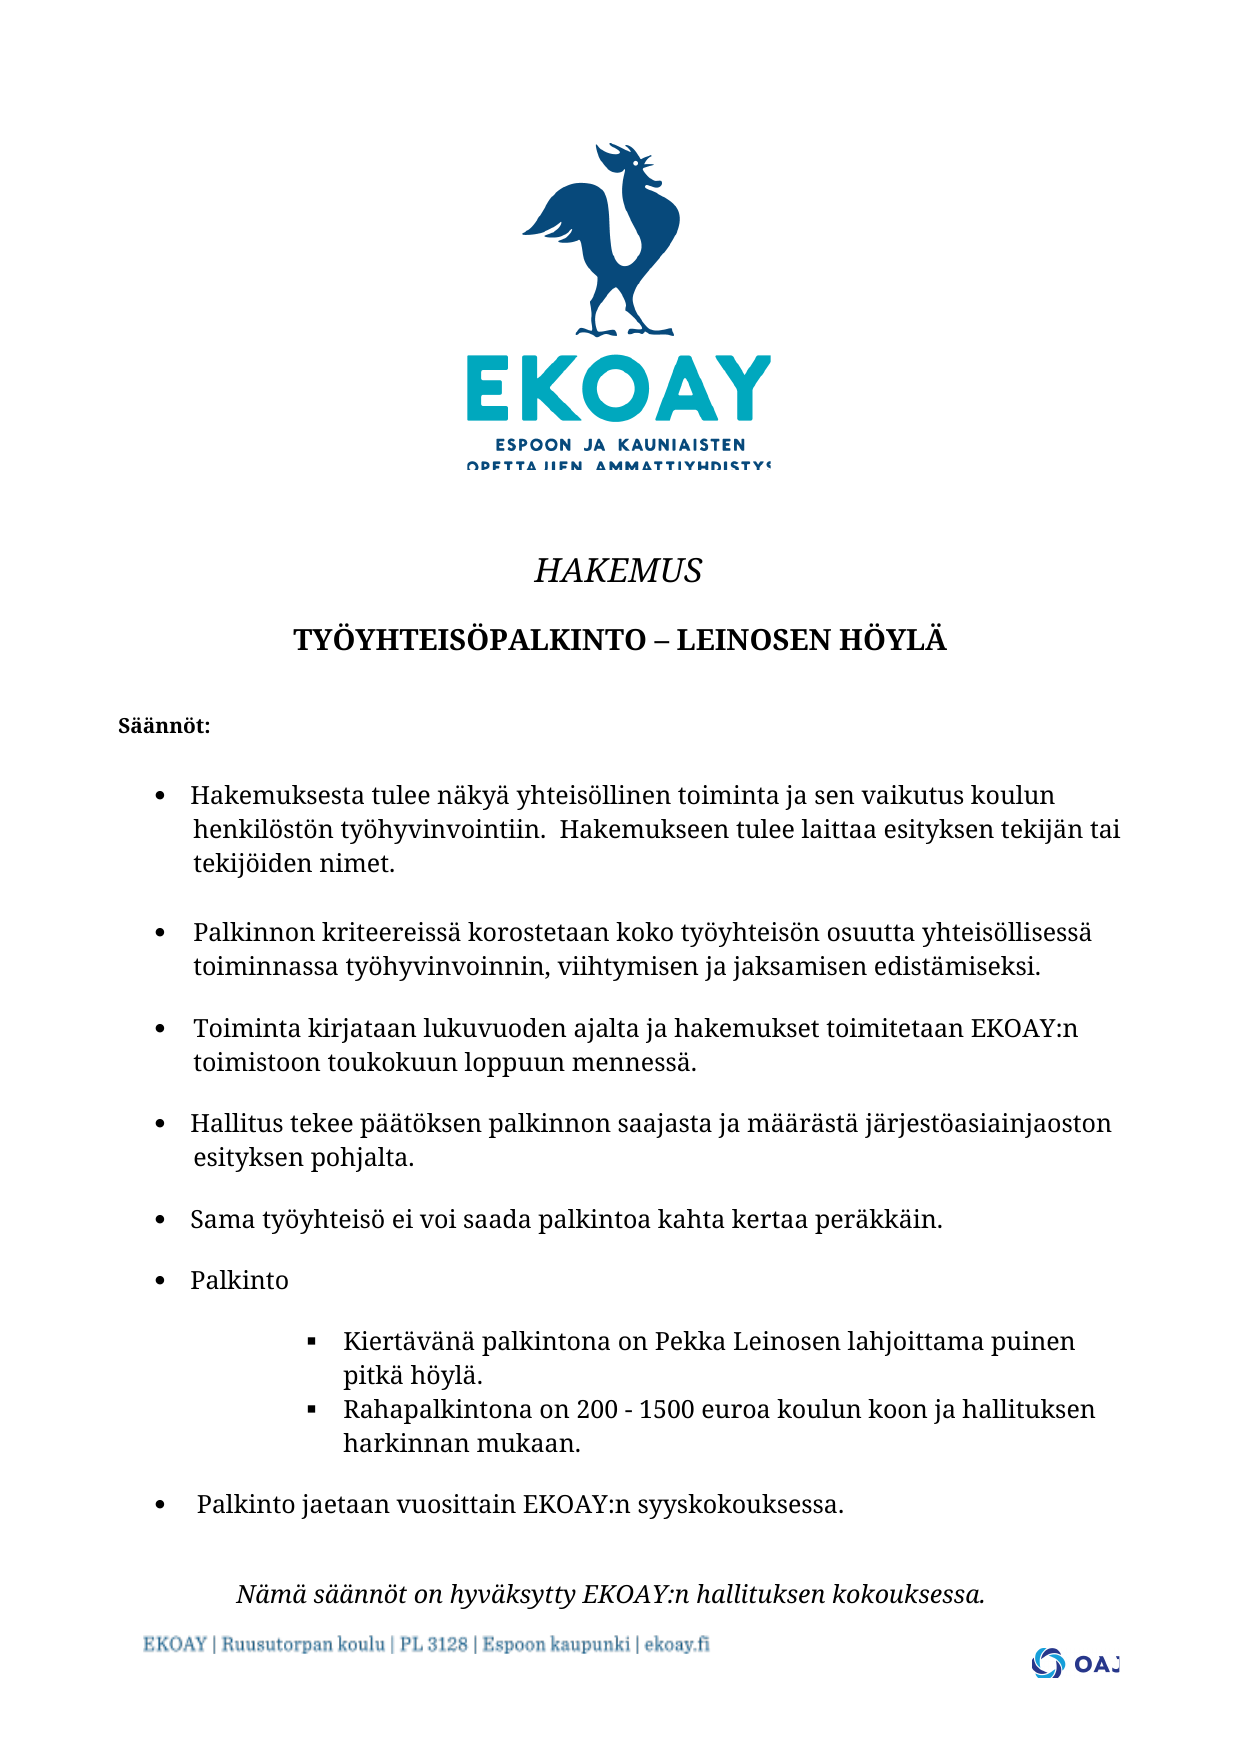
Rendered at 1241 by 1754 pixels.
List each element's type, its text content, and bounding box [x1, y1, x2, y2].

list Kiertävänä palkintona on Pekka Leinosen lahjoittama puinen pitkä höylä. [306, 1323, 1122, 1392]
text Nämä säännöt on hyväksytty EKOAY:n hallituksen kokouksessa. [118, 1582, 1122, 1609]
list Hakemuksesta tulee näkyä yhteisöllinen toiminta ja sen vaikutus koulun henkilöstön työhyvinvointiin. Hakemukseen tulee laittaa esityksen tekijän tai tekijöiden nimet. [156, 778, 1122, 880]
text Säännöt: [118, 711, 1122, 738]
picture [1031, 1648, 1120, 1678]
list Palkinto [156, 1262, 1122, 1296]
picture [466, 143, 771, 468]
list Hallitus tekee päätöksen palkinnon saajasta ja määrästä järjestöasiainjaoston esityksen pohjalta. [156, 1106, 1122, 1174]
list Palkinnon kriteereissä korostetaan koko työyhteisön osuutta yhteisöllisessä toiminnassa työhyvinvoinnin, viihtymisen ja jaksamisen edistämiseksi. [156, 914, 1122, 1011]
list Sama työyhteisö ei voi saada palkintoa kahta kertaa peräkkäin. [156, 1201, 1122, 1235]
subtitle TYÖYHTEISÖPALKINTO – LEINOSEN HÖYLÄ [118, 619, 1122, 659]
list Rahapalkintona on 200 - 1500 euroa koulun koon ja hallituksen harkinnan mukaan. [306, 1392, 1122, 1460]
list Palkinto jaetaan vuosittain EKOAY:n syyskokouksessa. [156, 1487, 1122, 1521]
list Toiminta kirjataan lukuvuoden ajalta ja hakemukset toimitetaan EKOAY:n toimistoon toukokuun loppuun mennessä. [156, 1011, 1122, 1079]
